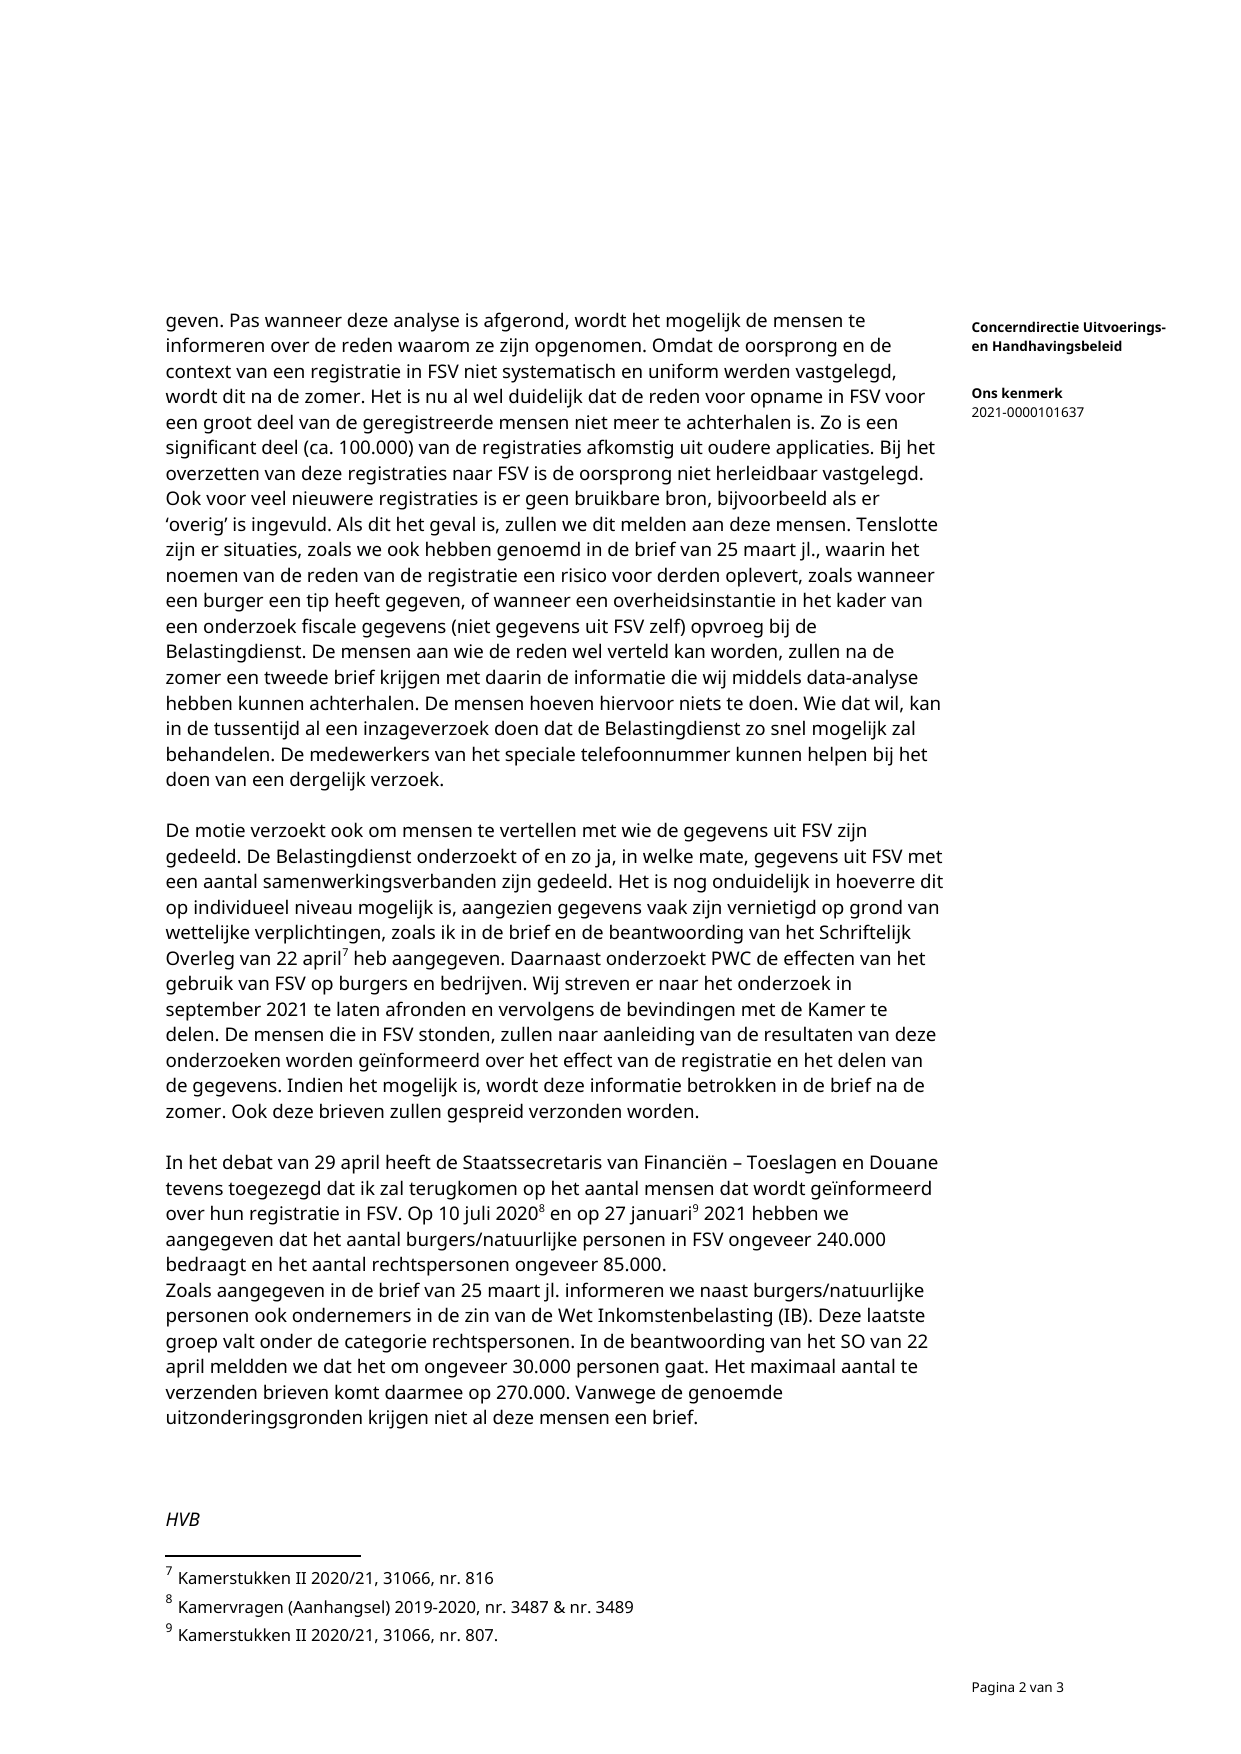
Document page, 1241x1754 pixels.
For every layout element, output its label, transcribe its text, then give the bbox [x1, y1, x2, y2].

text De motie verzoekt ook om mensen te vertellen met wie de gegevens uit FSV zijn gedeeld. De Belastingdienst onderzoekt of en zo ja, in welke mate, gegevens uit FSV met een aantal samenwerkingsverbanden zijn gedeeld. Het is nog onduidelijk in hoeverre dit op individueel niveau mogelijk is, aangezien gegevens vaak zijn vernietigd op grond van wettelijke verplichtingen, zoals ik in de brief en de beantwoording van het Schriftelijk Overleg van 22 april heb aangegeven. Daarnaast onderzoekt PWC de effecten van het gebruik van FSV op burgers en bedrijven. Wij streven er naar het onderzoek in september 2021 te laten afronden en vervolgens de bevindingen met de Kamer te delen. De mensen die in FSV stonden, zullen naar aanleiding van de resultaten van deze onderzoeken worden geïnformeerd over het effect van de registratie en het delen van de gegevens. Indien het mogelijk is, wordt deze informatie betrokken in de brief na de zomer. Ook deze brieven zullen gespreid verzonden worden. [165, 817, 945, 1124]
text HVB [165, 1507, 945, 1532]
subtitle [165, 307, 945, 792]
text Zoals aangegeven in de brief van 25 maart jl. informeren we naast burgers/natuurlijke personen ook ondernemers in de zin van de Wet Inkomstenbelasting (IB). Deze laatste groep valt onder de categorie rechtspersonen. In de beantwoording van het SO van 22 april meldden we dat het om ongeveer 30.000 personen gaat. Het maximaal aantal te verzenden brieven komt daarmee op 270.000. Vanwege de genoemde uitzonderingsgronden krijgen niet al deze mensen een brief. [165, 1277, 945, 1430]
text In het debat van 29 april heeft de Staatssecretaris van Financiën – Toeslagen en Douane tevens toegezegd dat ik zal terugkomen op het aantal mensen dat wordt geïnformeerd over hun registratie in FSV. Op 10 juli 2020 en op 27 januari 2021 hebben we aangegeven dat het aantal burgers/natuurlijke personen in FSV ongeveer 240.000 bedraagt en het aantal rechtspersonen ongeveer 85.000. [165, 1149, 945, 1277]
